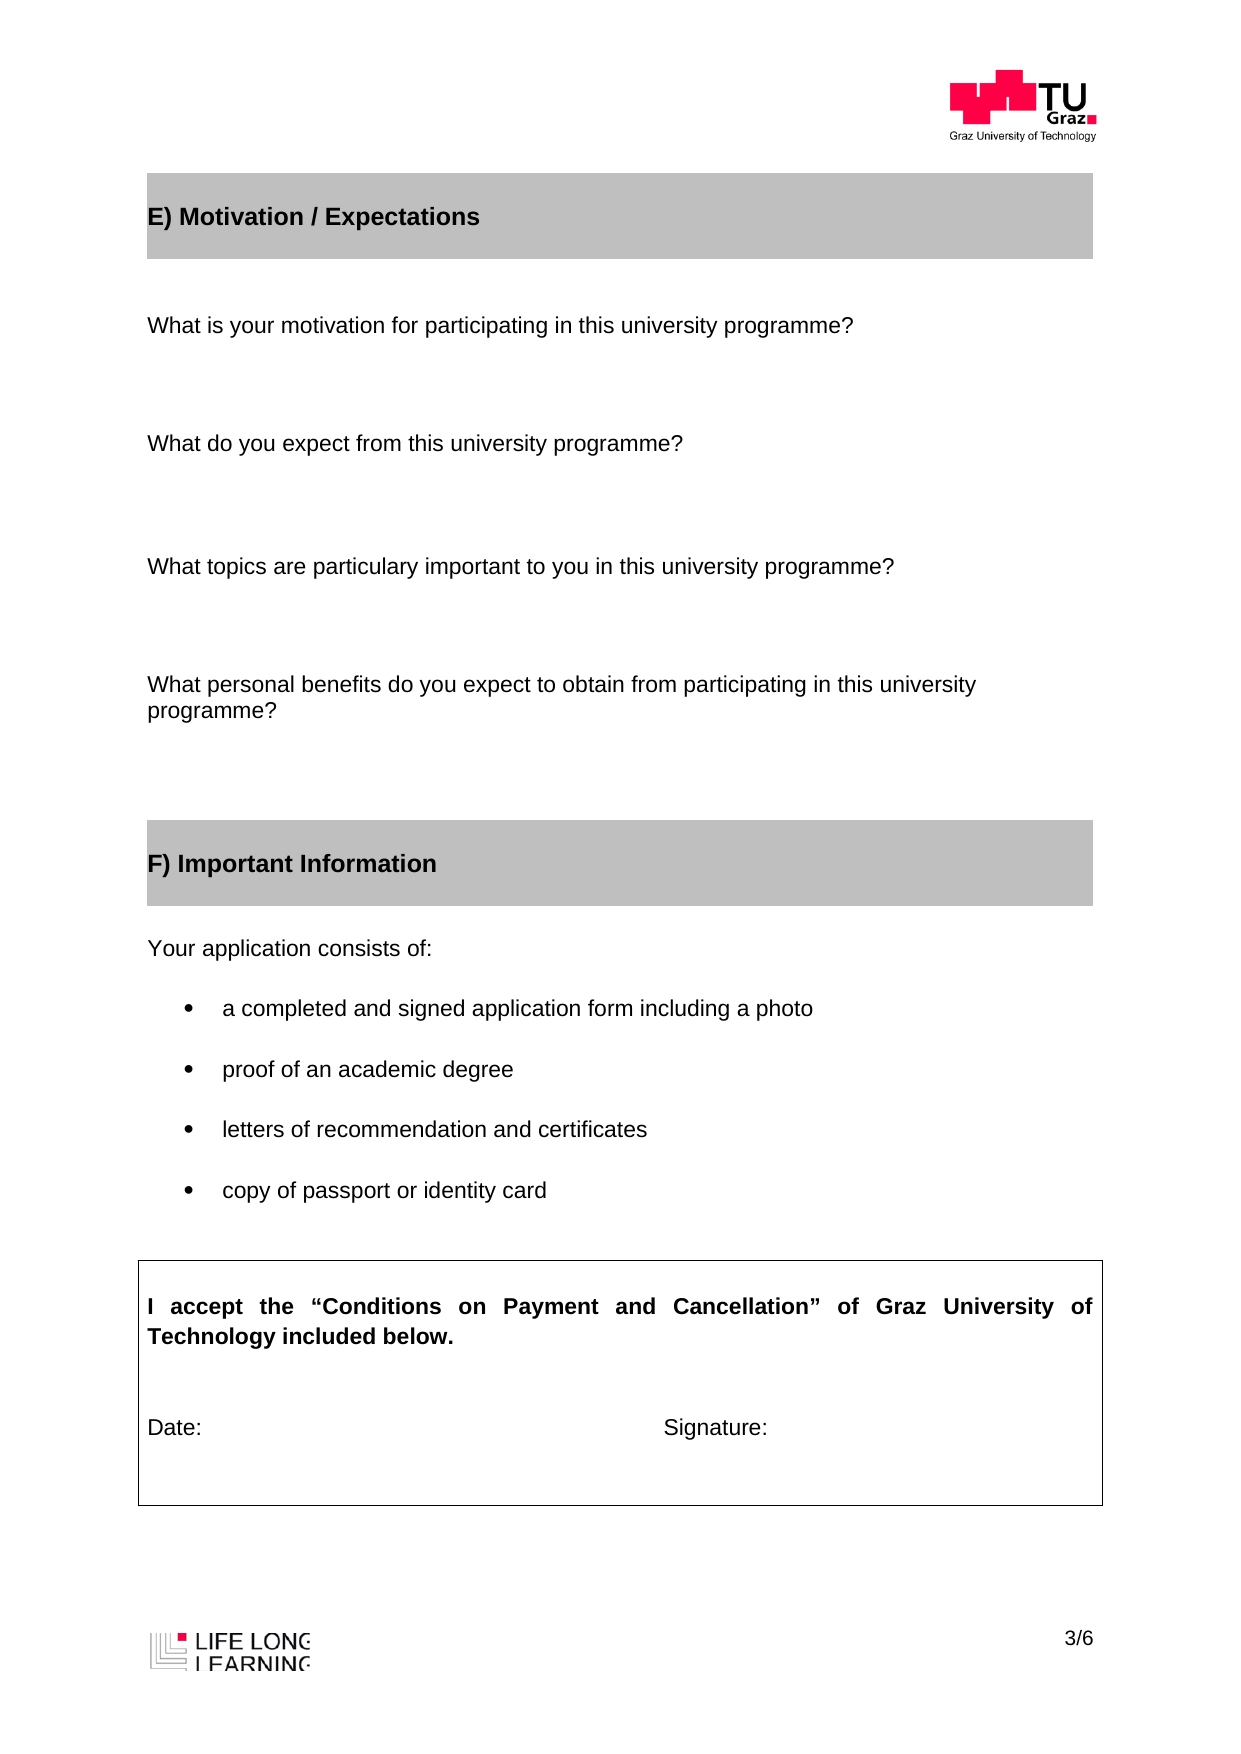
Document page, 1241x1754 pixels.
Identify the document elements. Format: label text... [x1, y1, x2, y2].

text What do you expect from this university programme? [147, 430, 1093, 457]
text F) Important Information [147, 849, 1093, 877]
list proof of an academic degree [184, 1056, 1093, 1082]
text Date: Signature: [139, 1411, 1102, 1440]
text E) Motivation / Expectations [147, 202, 1093, 231]
text What topics are particulary important to you in this university programme? [147, 553, 1093, 579]
picture [936, 62, 1114, 148]
text I accept the “Conditions on Payment and Cancellation” of Graz University of Technology included below. [139, 1290, 1102, 1349]
list a completed and signed application form including a photo [184, 995, 1093, 1022]
text Your application consists of: [147, 935, 1093, 961]
picture [147, 1633, 310, 1671]
list letters of recommendation and certificates [184, 1116, 1093, 1142]
text What personal benefits do you expect to obtain from participating in this university programme? [147, 671, 1093, 723]
text What is your motivation for participating in this university programme? [147, 312, 1093, 339]
list copy of passport or identity card [184, 1177, 1093, 1203]
